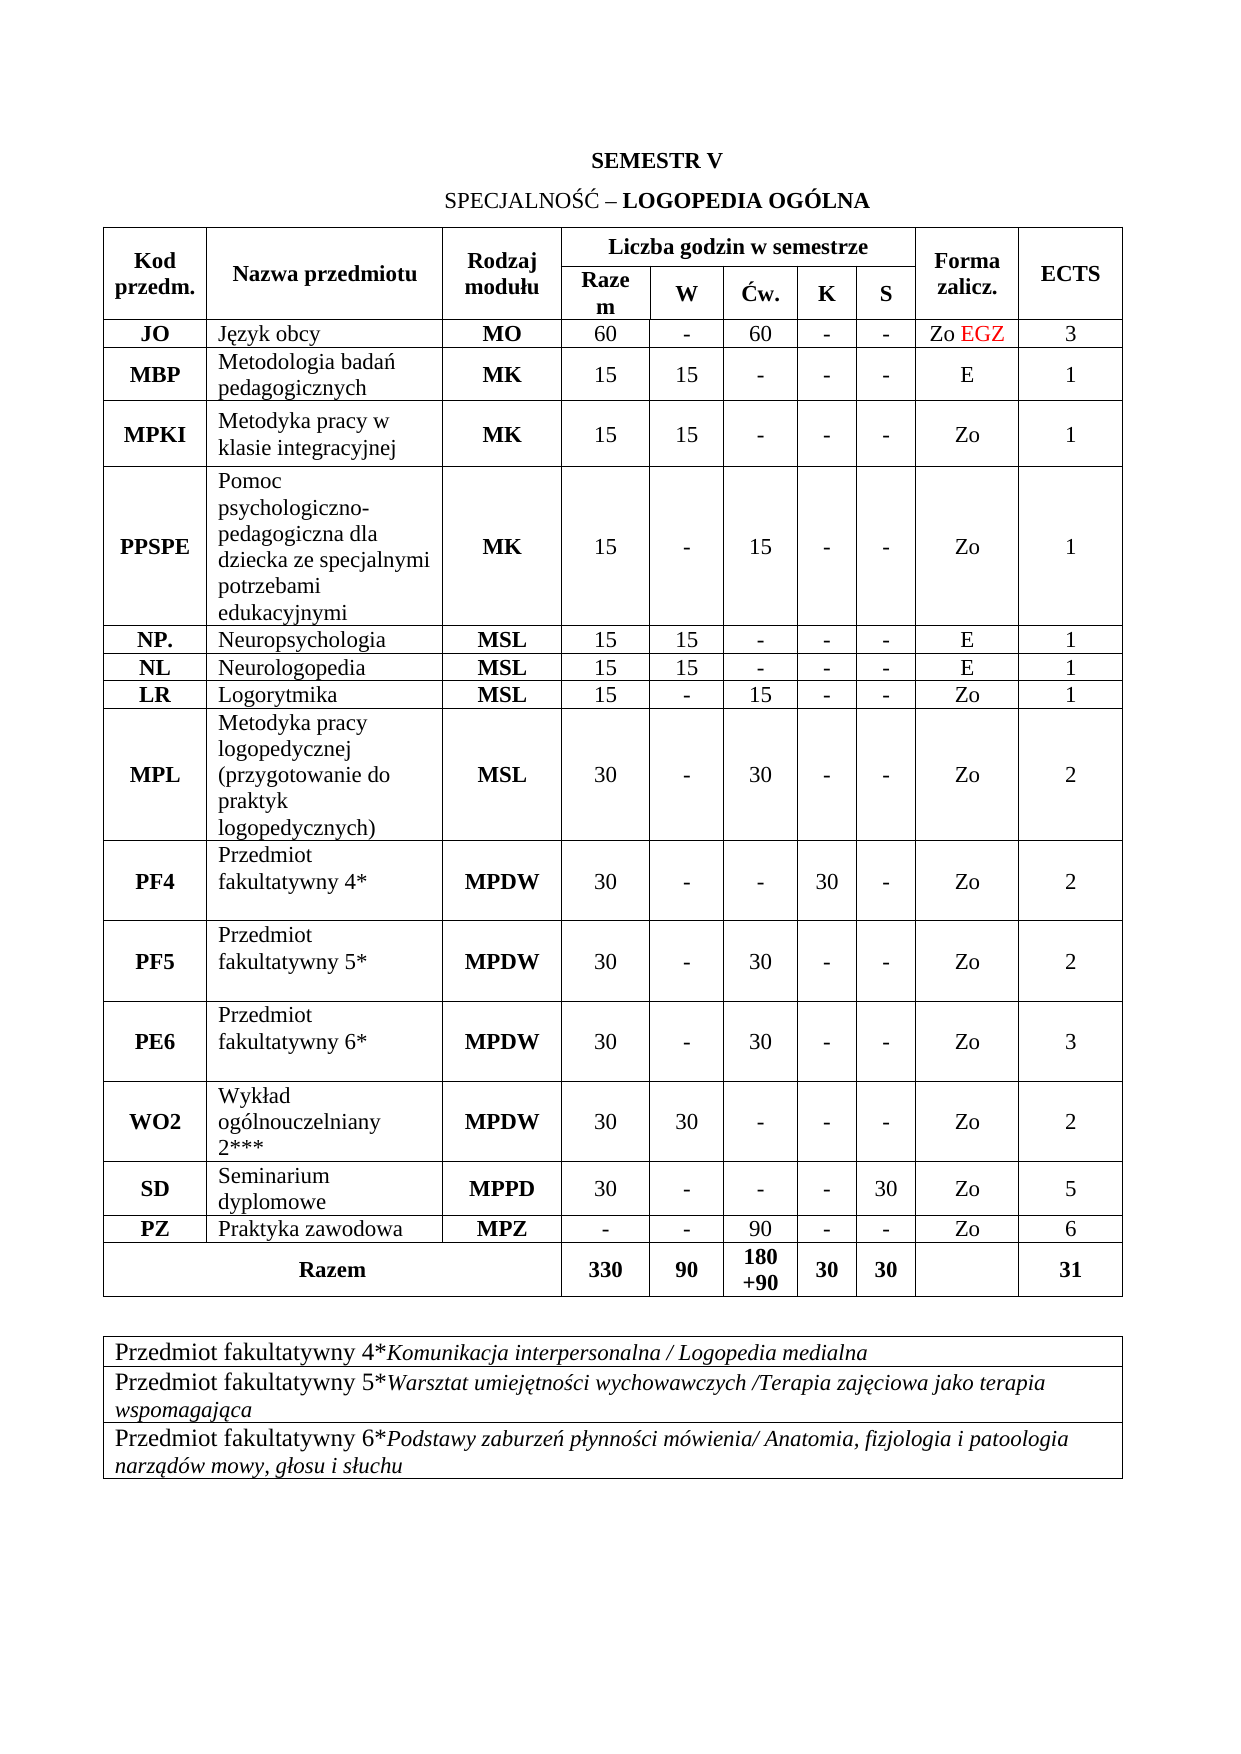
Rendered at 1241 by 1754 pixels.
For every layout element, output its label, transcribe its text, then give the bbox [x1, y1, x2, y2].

table_cell 30 [562, 921, 649, 1001]
table_cell E [916, 654, 1018, 680]
table_cell - [798, 1162, 856, 1214]
table_cell MPDW [443, 921, 561, 1001]
table_cell 30 [857, 1243, 915, 1296]
table_cell S [857, 267, 915, 319]
table_cell 30 [798, 1243, 856, 1296]
table_cell 30 [724, 1002, 797, 1081]
table_cell 15 [650, 626, 723, 653]
table_cell 15 [650, 401, 723, 466]
table_cell 2 [1019, 709, 1122, 840]
table_cell - [650, 921, 723, 1001]
table_cell 1 [1019, 626, 1122, 653]
table_cell 90 [724, 1216, 797, 1242]
table_header Rodzaj modułu [443, 228, 561, 319]
table_cell - [798, 1002, 856, 1081]
table_cell MSL [443, 681, 561, 707]
table_cell 15 [562, 401, 649, 466]
table_cell - [857, 320, 915, 347]
table_cell - [857, 626, 915, 653]
table_header Nazwa przedmiotu [207, 228, 442, 319]
table_cell - [650, 1216, 723, 1242]
table_cell - [724, 401, 797, 466]
table_cell - [650, 681, 723, 707]
table_cell MK [443, 467, 561, 625]
table_cell Metodyka pracy w klasie integracyjnej [207, 401, 442, 466]
table_cell 2 [1019, 921, 1122, 1001]
table_cell E [916, 348, 1018, 400]
table_cell MSL [443, 654, 561, 680]
table_header Kod przedm. [104, 228, 206, 319]
table_cell - [798, 1216, 856, 1242]
table_cell - [798, 654, 856, 680]
table_cell 30 [724, 709, 797, 840]
table_cell 15 [650, 348, 723, 400]
table_cell - [650, 320, 723, 347]
table_cell - [857, 1216, 915, 1242]
table_cell 5 [1019, 1162, 1122, 1214]
table_cell MO [443, 320, 561, 347]
table_cell Przedmiot fakultatywny 6*Podstawy zaburzeń płynności mówienia/ Anatomia, fizjologia i patoologia narządów mowy, głosu i słuchu [104, 1423, 1122, 1478]
table_cell - [650, 709, 723, 840]
text SEMESTR V [148, 148, 1093, 174]
table_cell - [857, 841, 915, 920]
table_cell 330 [562, 1243, 649, 1296]
table_cell - [857, 654, 915, 680]
table_cell 6 [1019, 1216, 1122, 1242]
table_cell - [857, 681, 915, 707]
table_cell - [724, 841, 797, 920]
table_cell - [798, 401, 856, 466]
table_cell Neuropsychologia [207, 626, 442, 653]
table_cell Logorytmika [207, 681, 442, 707]
table_cell Zo [916, 1002, 1018, 1081]
table_cell 15 [650, 654, 723, 680]
table_cell Metodologia badań pedagogicznych [207, 348, 442, 400]
table_cell Zo [916, 1082, 1018, 1161]
table_cell 60 [724, 320, 797, 347]
table_cell Przedmiot fakultatywny 4* [207, 841, 442, 920]
table_cell - [798, 1082, 856, 1161]
table_cell E [916, 626, 1018, 653]
table_cell Przedmiot fakultatywny 5* [207, 921, 442, 1001]
table_cell 15 [562, 681, 649, 707]
table_cell NP. [104, 626, 206, 653]
table_cell MBP [104, 348, 206, 400]
table_cell Przedmiot fakultatywny 5*Warsztat umiejętności wychowawczych /Terapia zajęciowa jako terapia wspomagająca [104, 1367, 1122, 1422]
table_cell K [798, 267, 856, 319]
table_cell - [650, 467, 723, 625]
table_cell 15 [724, 681, 797, 707]
table_cell - [724, 626, 797, 653]
table_cell - [857, 401, 915, 466]
table_cell MPDW [443, 1002, 561, 1081]
table_cell MSL [443, 626, 561, 653]
table_cell - [798, 921, 856, 1001]
table_cell - [562, 1216, 649, 1242]
table_cell 30 [562, 1002, 649, 1081]
table_cell MPDW [443, 1082, 561, 1161]
table_cell 3 [1019, 1002, 1122, 1081]
table_cell 15 [562, 654, 649, 680]
table_cell Wykład ogólnouczelniany 2*** [207, 1082, 442, 1161]
table_cell 60 [562, 320, 649, 347]
table_cell 30 [798, 841, 856, 920]
table_cell SD [104, 1162, 206, 1214]
table_cell 3 [1019, 320, 1122, 347]
table_cell 1 [1019, 348, 1122, 400]
table_cell PZ [104, 1216, 206, 1242]
table_cell [916, 1243, 1018, 1296]
table_cell Zo [916, 681, 1018, 707]
table_cell PE6 [104, 1002, 206, 1081]
table_cell PF5 [104, 921, 206, 1001]
table_cell 30 [562, 1082, 649, 1161]
table_cell WO2 [104, 1082, 206, 1161]
table_cell - [857, 1002, 915, 1081]
table_cell Razem [104, 1243, 561, 1296]
table_cell 30 [562, 841, 649, 920]
table_cell - [798, 320, 856, 347]
table_cell - [798, 348, 856, 400]
table_cell Pomoc psychologiczno- pedagogiczna dla dziecka ze specjalnymi potrzebami edukacyjnymi [207, 467, 442, 625]
table_cell Język obcy [207, 320, 442, 347]
text SPECJALNOŚĆ – LOGOPEDIA OGÓLNA [148, 187, 1093, 213]
table_cell 31 [1019, 1243, 1122, 1296]
table_header Forma zalicz. [916, 228, 1018, 319]
table_cell - [798, 467, 856, 625]
table_cell - [798, 626, 856, 653]
table_cell 30 [562, 1162, 649, 1214]
table_cell - [724, 1082, 797, 1161]
table_cell - [650, 1002, 723, 1081]
table_cell MSL [443, 709, 561, 840]
table_cell - [798, 681, 856, 707]
table_cell Przedmiot fakultatywny 6* [207, 1002, 442, 1081]
table_cell Zo [916, 921, 1018, 1001]
table_cell 30 [650, 1082, 723, 1161]
table_cell Zo EGZ [916, 320, 1018, 347]
table_cell 1 [1019, 401, 1122, 466]
table_cell 90 [650, 1243, 723, 1296]
table_cell 15 [724, 467, 797, 625]
table_cell PPSPE [104, 467, 206, 625]
table_cell Praktyka zawodowa [207, 1216, 442, 1242]
table_cell Zo [916, 841, 1018, 920]
table_cell W [651, 267, 723, 319]
table_cell - [724, 1162, 797, 1214]
table_cell Zo [916, 401, 1018, 466]
table_cell Zo [916, 467, 1018, 625]
table_header Przedmiot fakultatywny 4*Komunikacja interpersonalna / Logopedia medialna [104, 1337, 1122, 1366]
table_cell Neurologopedia [207, 654, 442, 680]
table_cell 30 [724, 921, 797, 1001]
table_header Liczba godzin w semestrze [562, 228, 915, 266]
table_cell LR [104, 681, 206, 707]
table_cell MPKI [104, 401, 206, 466]
table_cell - [857, 467, 915, 625]
table_cell - [857, 921, 915, 1001]
table_cell Razem [562, 267, 650, 319]
table_cell - [857, 709, 915, 840]
table_cell 1 [1019, 654, 1122, 680]
table_cell - [724, 348, 797, 400]
table_cell MPL [104, 709, 206, 840]
table_cell MPPD [443, 1162, 561, 1214]
table_cell - [650, 1162, 723, 1214]
table_cell MPDW [443, 841, 561, 920]
table_cell Seminarium dyplomowe [207, 1162, 442, 1214]
table_cell 15 [562, 348, 649, 400]
table_cell - [798, 709, 856, 840]
table_header ECTS [1019, 228, 1122, 319]
table_cell - [857, 348, 915, 400]
table_cell 30 [857, 1162, 915, 1214]
table_cell 2 [1019, 1082, 1122, 1161]
table_cell 15 [562, 467, 649, 625]
table_cell 1 [1019, 467, 1122, 625]
table_cell 180 +90 [724, 1243, 797, 1296]
table_cell 30 [562, 709, 649, 840]
table_cell 2 [1019, 841, 1122, 920]
table_cell - [650, 841, 723, 920]
table_cell 1 [1019, 681, 1122, 707]
table_cell MK [443, 348, 561, 400]
table_cell - [857, 1082, 915, 1161]
table_cell JO [104, 320, 206, 347]
table_cell NL [104, 654, 206, 680]
table_cell - [724, 654, 797, 680]
table_cell Ćw. [724, 267, 797, 319]
table_cell Zo [916, 1162, 1018, 1214]
table_cell Zo [916, 709, 1018, 840]
table_cell Metodyka pracy logopedycznej (przygotowanie do praktyk logopedycznych) [207, 709, 442, 840]
table_cell Zo [916, 1216, 1018, 1242]
table_cell 15 [562, 626, 649, 653]
table_cell PF4 [104, 841, 206, 920]
table_cell MK [443, 401, 561, 466]
table_cell MPZ [443, 1216, 561, 1242]
